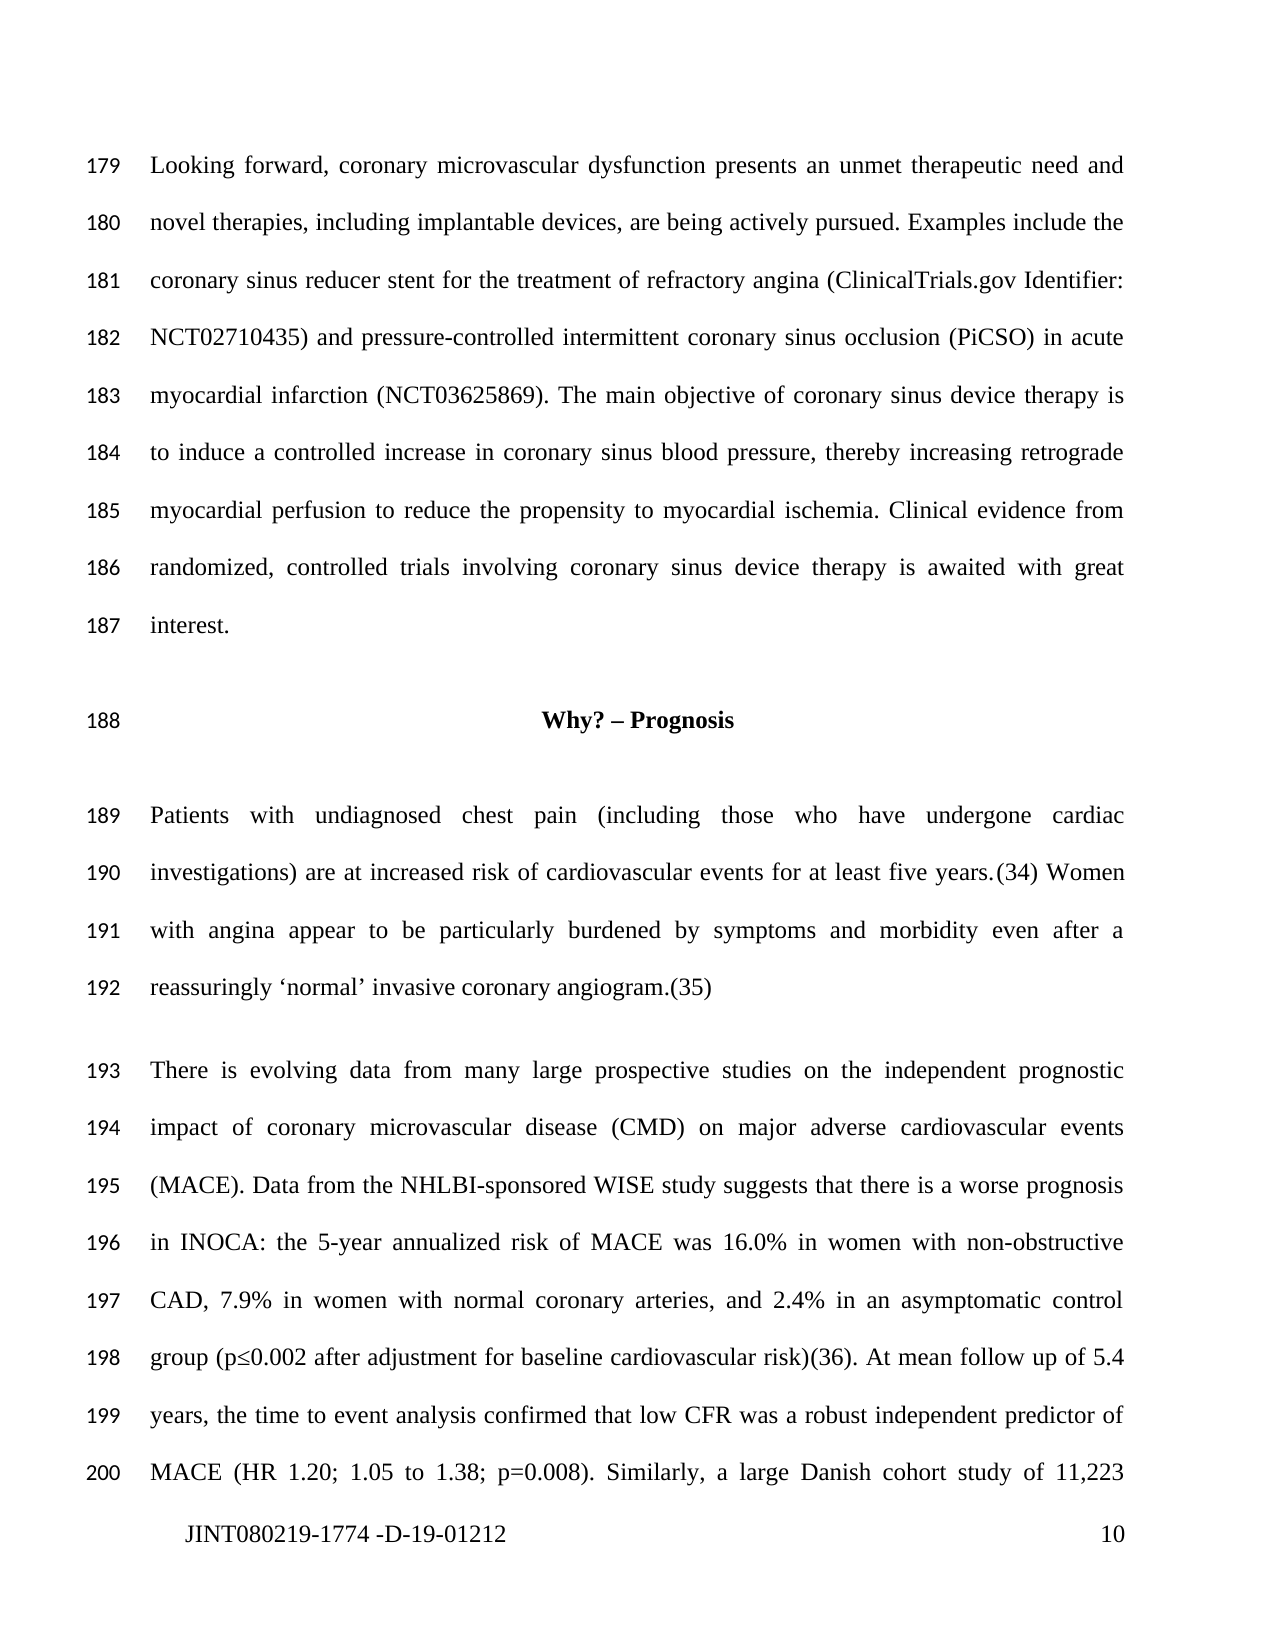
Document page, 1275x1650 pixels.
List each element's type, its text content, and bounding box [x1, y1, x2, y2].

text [150, 1055, 1125, 1486]
text Looking forward, coronary microvascular dysfunction presents an unmet therapeutic need and novel therapies, including implantable devices, are being actively pursued. Examples include the coronary sinus reducer stent for the treatment of refractory angina (ClinicalTrials.gov Identifier: NCT02710435) and pressure-controlled intermittent coronary sinus occlusion (PiCSO) in acute myocardial infarction (NCT03625869). The main objective of coronary sinus device therapy is to induce a controlled increase in coronary sinus blood pressure, thereby increasing retrograde myocardial perfusion to reduce the propensity to myocardial ischemia. Clinical evidence from randomized, controlled trials involving coronary sinus device therapy is awaited with great interest. [150, 150, 1125, 639]
text Patients with undiagnosed chest pain (including those who have undergone cardiac investigations) are at increased risk of cardiovascular events for at least five years.(34) Women with angina appear to be particularly burdened by symptoms and morbidity even after a reassuringly ‘normal’ invasive coronary angiogram.(35) [150, 800, 1125, 1001]
subtitle Why? – Prognosis [150, 705, 1125, 734]
